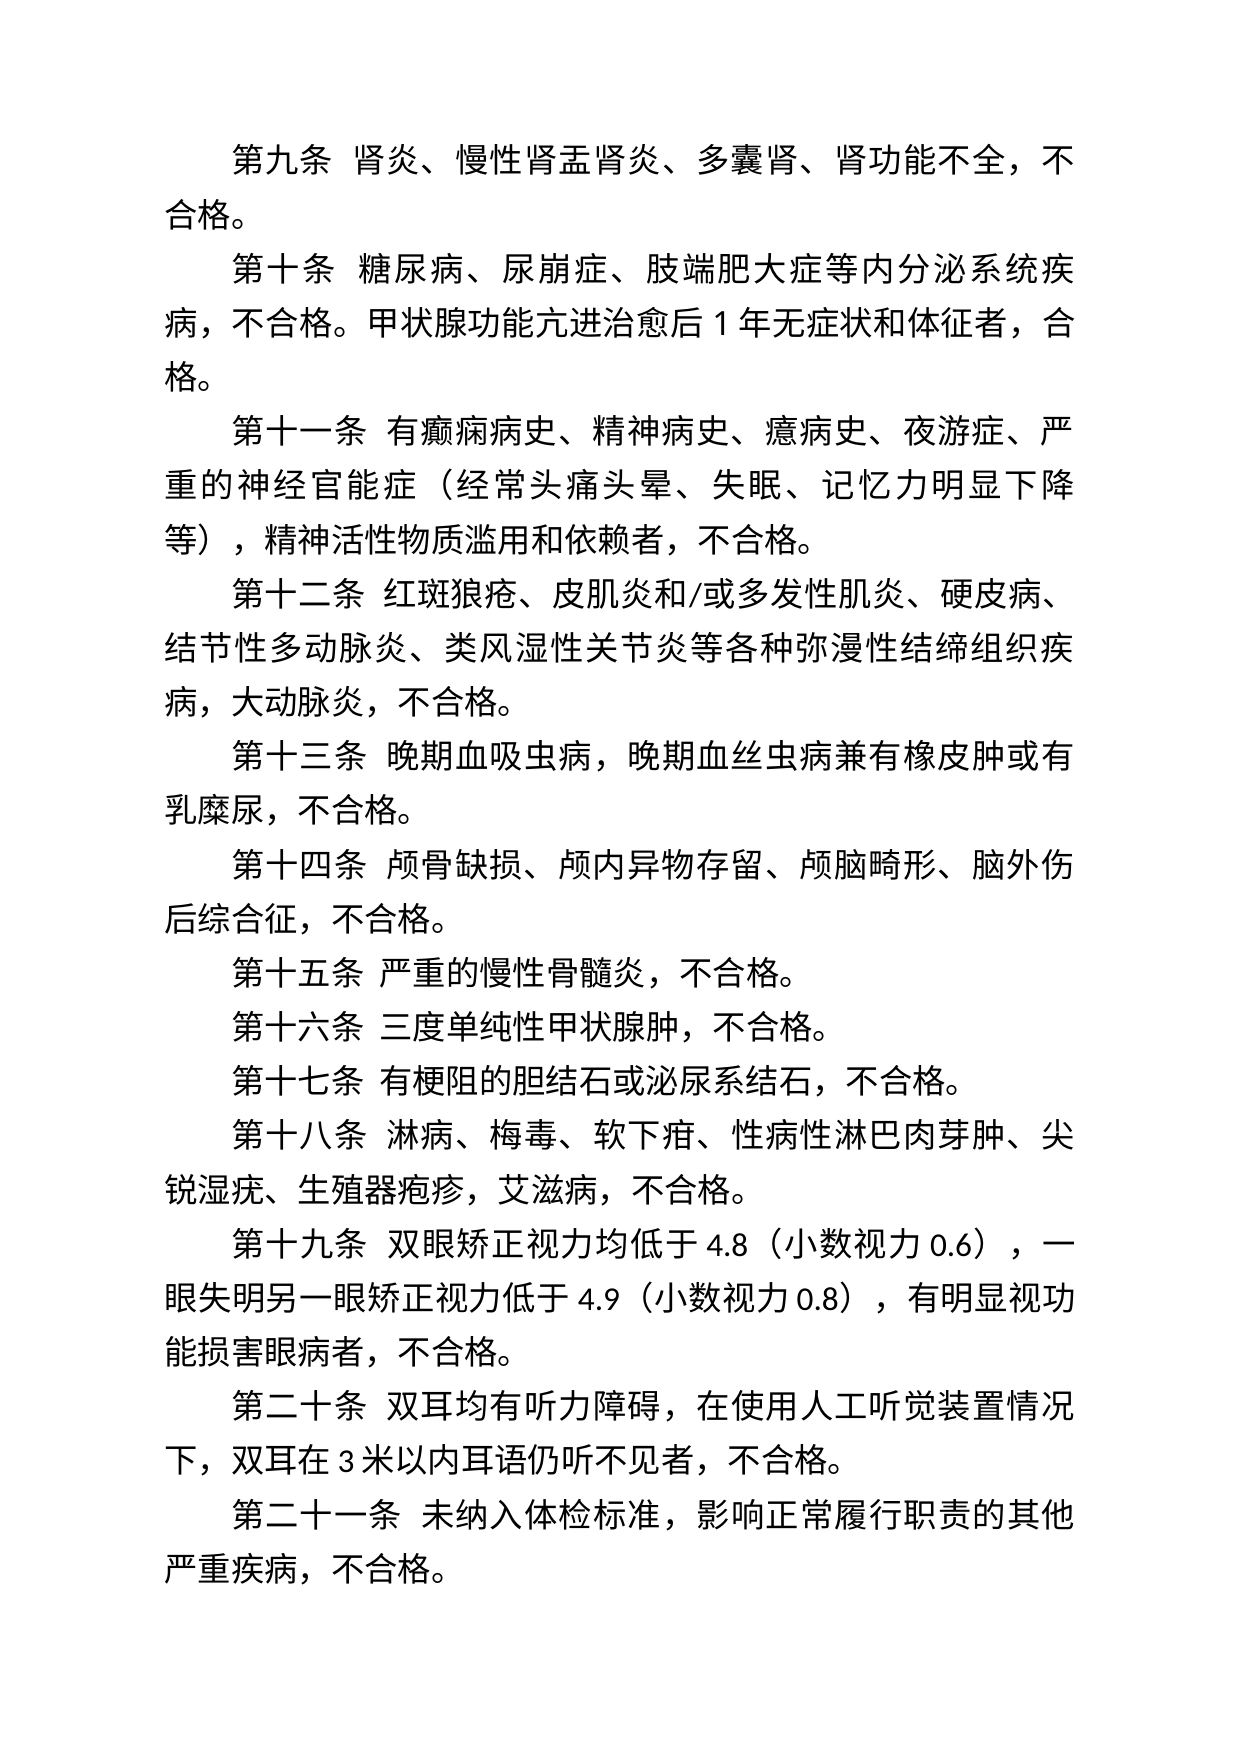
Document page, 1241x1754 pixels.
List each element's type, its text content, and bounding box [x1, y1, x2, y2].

text 第十四条 颅骨缺损、颅内异物存留、颅脑畸形、脑外伤后综合征，不合格。 [164, 834, 1076, 942]
text 第九条 肾炎、慢性肾盂肾炎、多囊肾、肾功能不全，不合格。 [164, 129, 1076, 238]
text 第二十条 双耳均有听力障碍，在使用人工听觉装置情况下，双耳在3米以内耳语仍听不见者，不合格。 [164, 1375, 1076, 1484]
text 第二十一条 未纳入体检标准，影响正常履行职责的其他严重疾病，不合格。 [164, 1484, 1076, 1592]
text 第十一条 有癫痫病史、精神病史、癔病史、夜游症、严重的神经官能症（经常头痛头晕、失眠、记忆力明显下降等），精神活性物质滥用和依赖者，不合格。 [164, 400, 1076, 563]
text 第十二条 红斑狼疮、皮肌炎和/或多发性肌炎、硬皮病、结节性多动脉炎、类风湿性关节炎等各种弥漫性结缔组织疾病，大动脉炎，不合格。 [164, 563, 1076, 725]
text 第十六条 三度单纯性甲状腺肿，不合格。 [164, 996, 1076, 1050]
text 第十七条 有梗阻的胆结石或泌尿系结石，不合格。 [164, 1050, 1076, 1104]
text 第十三条 晚期血吸虫病，晚期血丝虫病兼有橡皮肿或有乳糜尿，不合格。 [164, 725, 1076, 834]
text 第十九条 双眼矫正视力均低于4.8（小数视力0.6），一眼失明另一眼矫正视力低于4.9（小数视力0.8），有明显视功能损害眼病者，不合格。 [164, 1213, 1076, 1375]
text 第十五条 严重的慢性骨髓炎，不合格。 [164, 942, 1076, 996]
text 第十八条 淋病、梅毒、软下疳、性病性淋巴肉芽肿、尖锐湿疣、生殖器疱疹，艾滋病，不合格。 [164, 1104, 1076, 1213]
text 第十条 糖尿病、尿崩症、肢端肥大症等内分泌系统疾病，不合格。甲状腺功能亢进治愈后1年无症状和体征者，合格。 [164, 238, 1076, 400]
